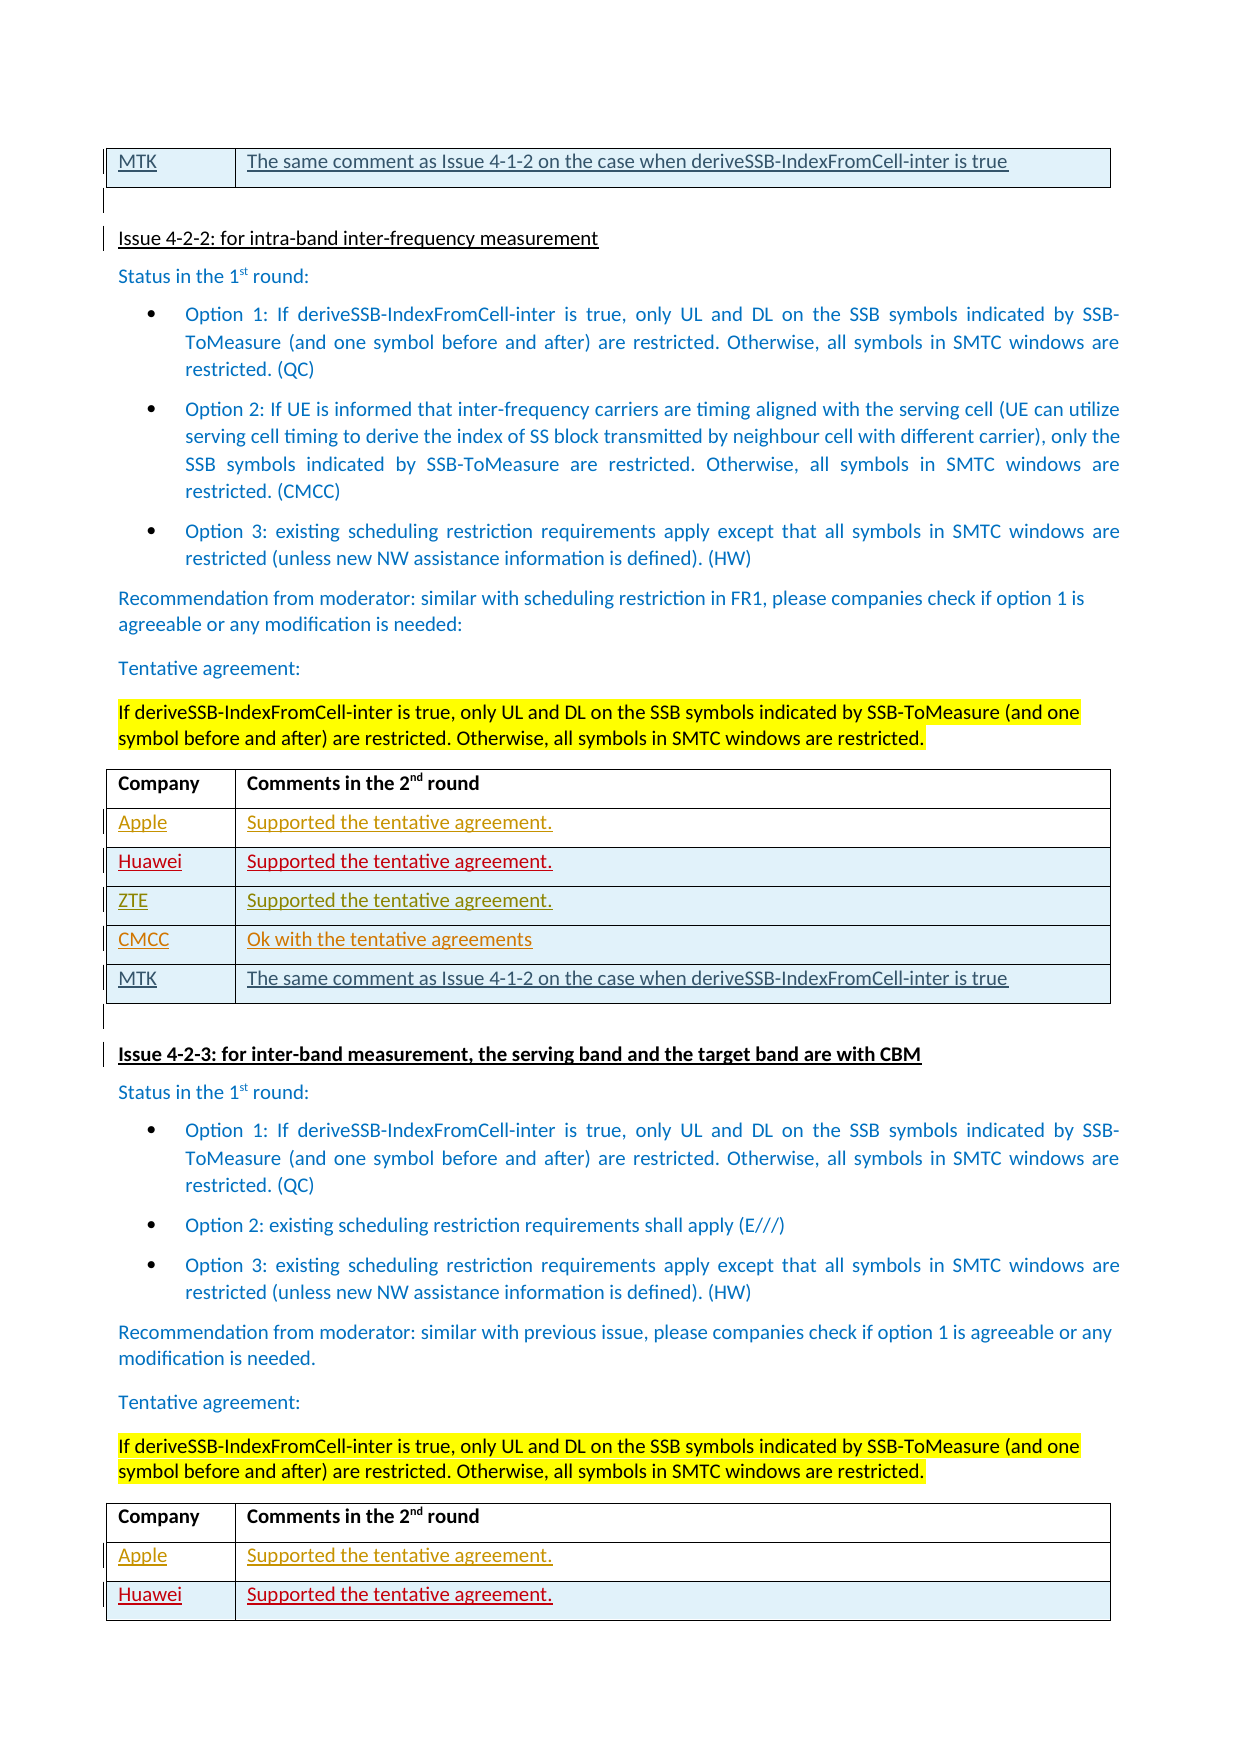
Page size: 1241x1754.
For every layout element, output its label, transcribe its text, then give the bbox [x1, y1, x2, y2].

table_header Comments in the 2nd round [236, 770, 1110, 808]
text Recommendation from moderator: similar with previous issue, please companies check if option 1 is agreeable or any modification is needed. [118, 1319, 1122, 1370]
list Option 1: If deriveSSB-IndexFromCell-inter is true, only UL and DL on the SSB symbols indicated by SSB-ToMeasure (and one symbol before and after) are restricted. Otherwise, all symbols in SMTC windows are restricted. (QC) [148, 1117, 1122, 1198]
list Option 3: existing scheduling restriction requirements apply except that all symbols in SMTC windows are restricted (unless new NW assistance information is defined). (HW) [148, 518, 1122, 571]
text If deriveSSB-IndexFromCell-inter is true, only UL and DL on the SSB symbols indicated by SSB-ToMeasure (and one symbol before and after) are restricted. Otherwise, all symbols in SMTC windows are restricted. [118, 1433, 1122, 1484]
table_header Company [107, 770, 235, 808]
list Option 2: If UE is informed that inter-frequency carriers are timing aligned with the serving cell (UE can utilize serving cell timing to derive the index of SS block transmitted by neighbour cell with different carrier), only the SSB symbols indicated by SSB-ToMeasure are restricted. Otherwise, all symbols in SMTC windows are restricted. (CMCC) [148, 396, 1122, 504]
text Tentative agreement: [118, 655, 1122, 681]
text Issue 4-2-2: for intra-band inter-frequency measurement [118, 226, 1122, 251]
table_cell [236, 809, 1110, 847]
table_header Comments in the 2nd round [236, 1504, 1110, 1542]
list Option 2: existing scheduling restriction requirements shall apply (E///) [148, 1212, 1122, 1237]
table_header Company [107, 1504, 235, 1542]
text Issue 4-2-3: for inter-band measurement, the serving band and the target band are with CBM [118, 1042, 1122, 1067]
text Status in the 1st round: [118, 1079, 1122, 1105]
list Option 3: existing scheduling restriction requirements apply except that all symbols in SMTC windows are restricted (unless new NW assistance information is defined). (HW) [148, 1252, 1122, 1305]
table_cell [107, 1543, 235, 1581]
text Status in the 1st round: [118, 263, 1122, 289]
text Recommendation from moderator: similar with scheduling restriction in FR1, please companies check if option 1 is agreeable or any modification is needed: [118, 586, 1122, 636]
table_cell [236, 1543, 1110, 1581]
list Option 1: If deriveSSB-IndexFromCell-inter is true, only UL and DL on the SSB symbols indicated by SSB-ToMeasure (and one symbol before and after) are restricted. Otherwise, all symbols in SMTC windows are restricted. (QC) [148, 301, 1122, 382]
text Tentative agreement: [118, 1389, 1122, 1414]
table_cell [107, 809, 235, 847]
